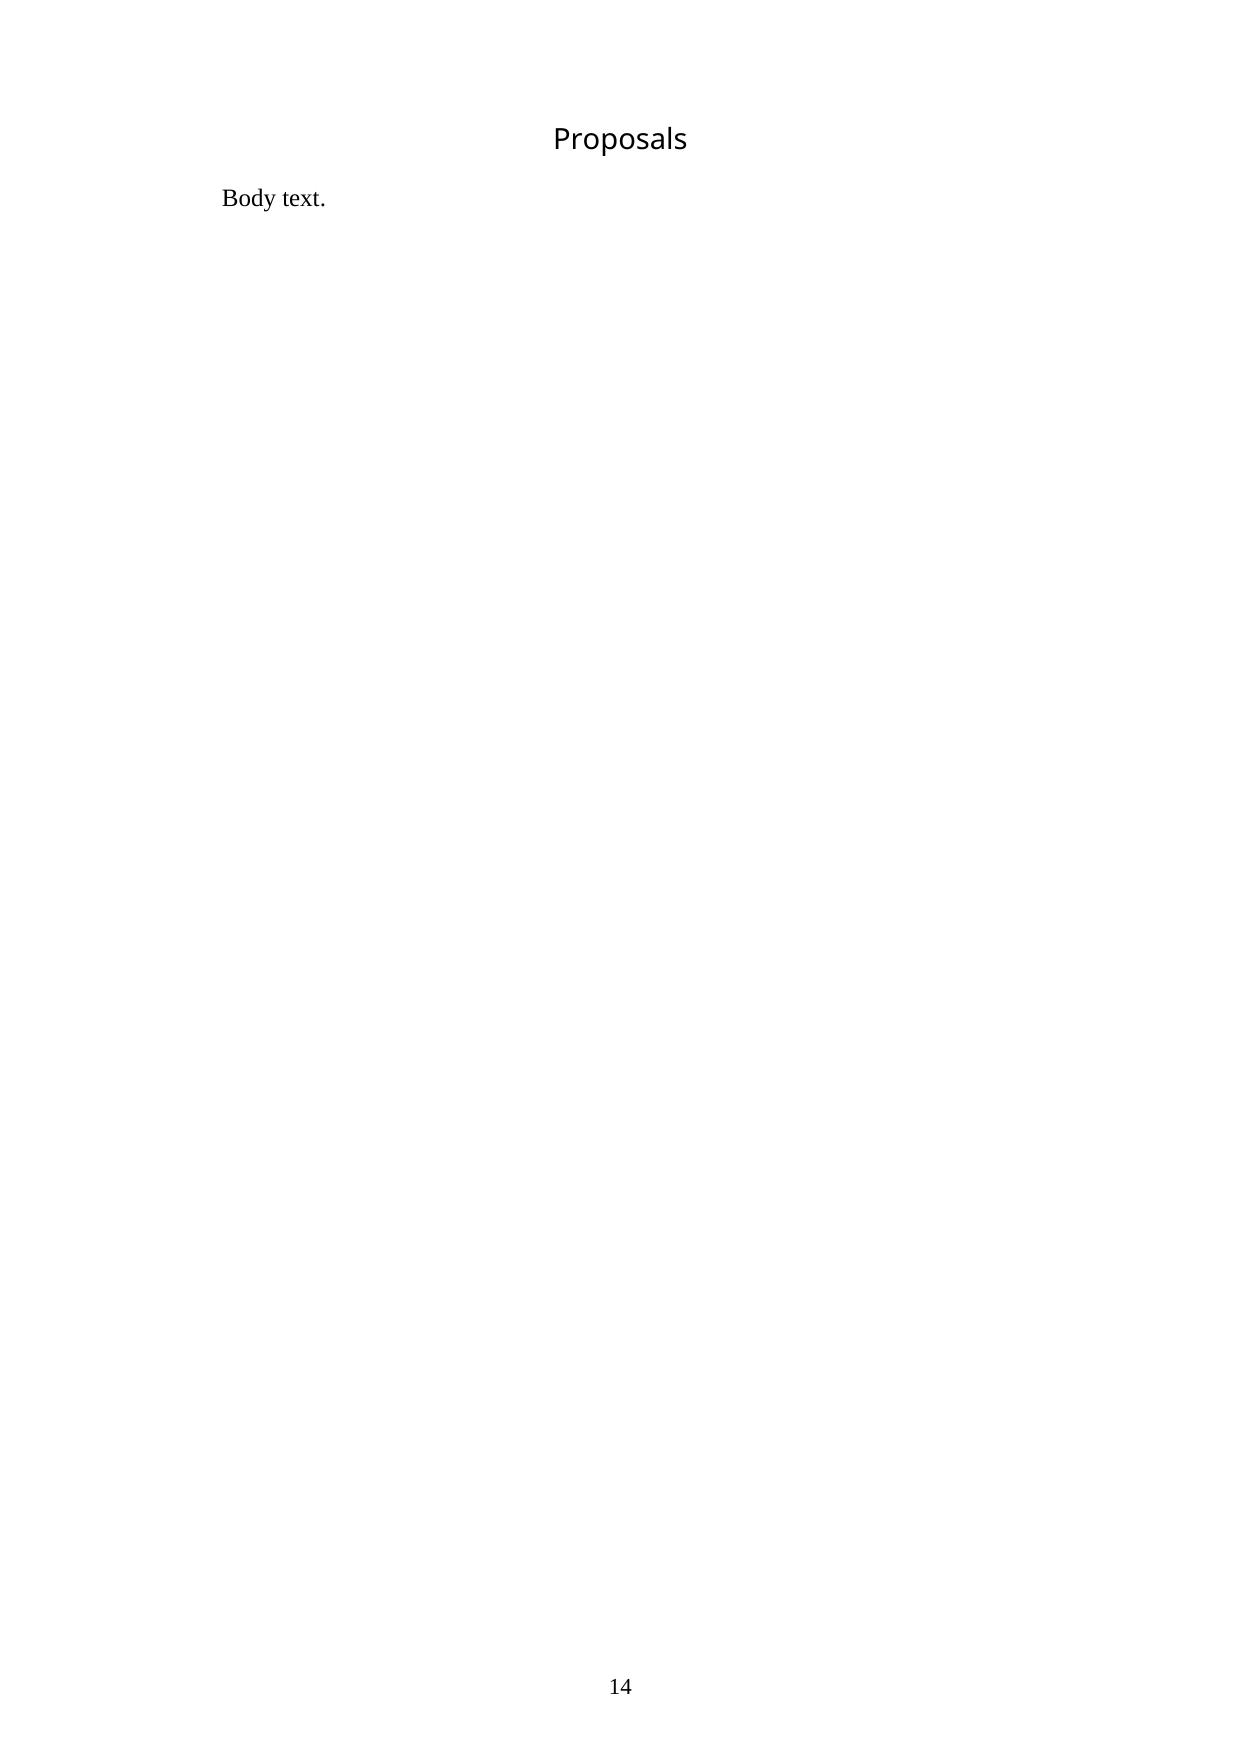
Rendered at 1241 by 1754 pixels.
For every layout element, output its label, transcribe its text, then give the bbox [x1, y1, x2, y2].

text Body text. [148, 183, 1092, 212]
text Proposals [148, 118, 1092, 158]
